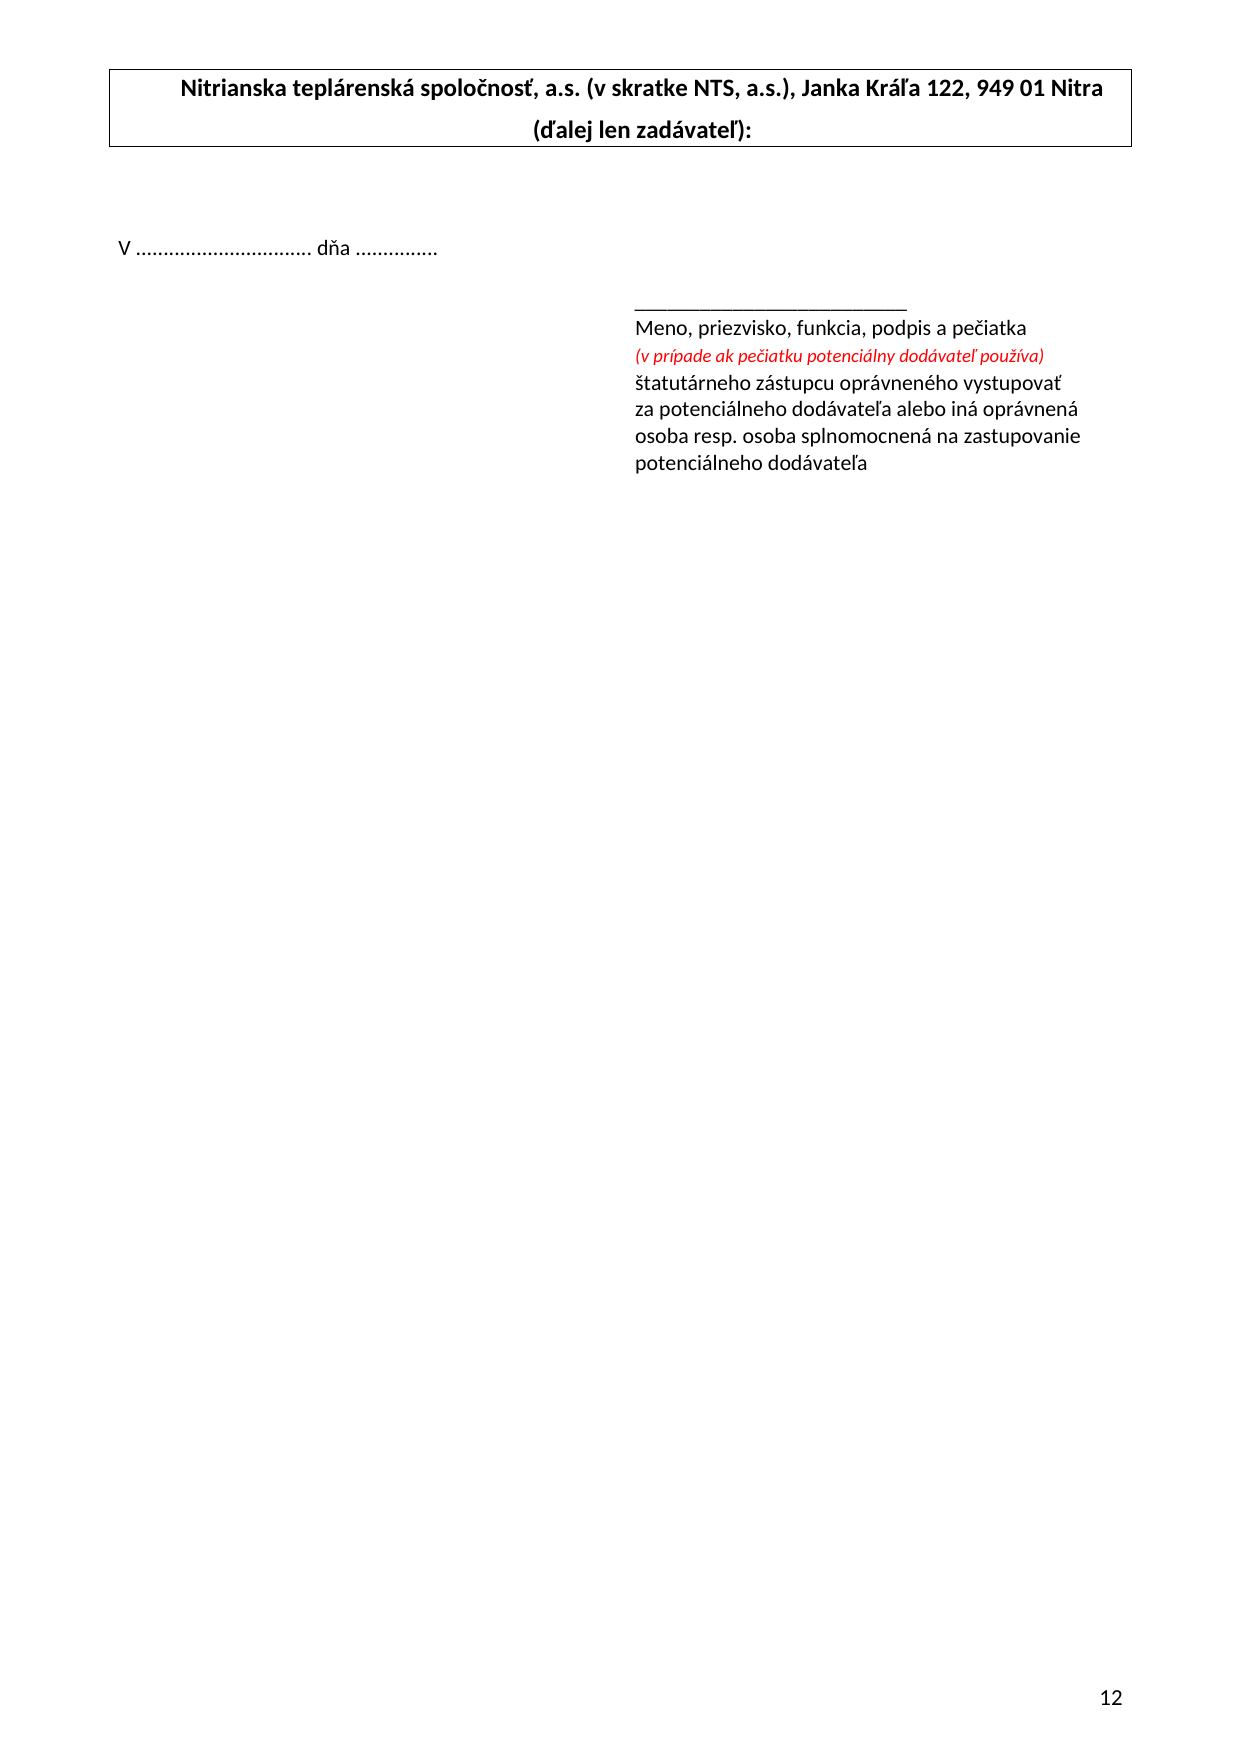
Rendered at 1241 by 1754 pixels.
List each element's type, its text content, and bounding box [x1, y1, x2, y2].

text štatutárneho zástupcu oprávneného vystupovať za potenciálneho dodávateľa alebo iná oprávnená osoba resp. osoba splnomocnená na zastupovanie potenciálneho dodávateľa [635, 369, 1122, 475]
text _________________________ [561, 287, 1122, 314]
text Meno, priezvisko, funkcia, podpis a pečiatka (v prípade ak pečiatku potenciálny dodávateľ používa) [635, 314, 1122, 369]
text V ................................ dňa ............... [118, 234, 1122, 261]
